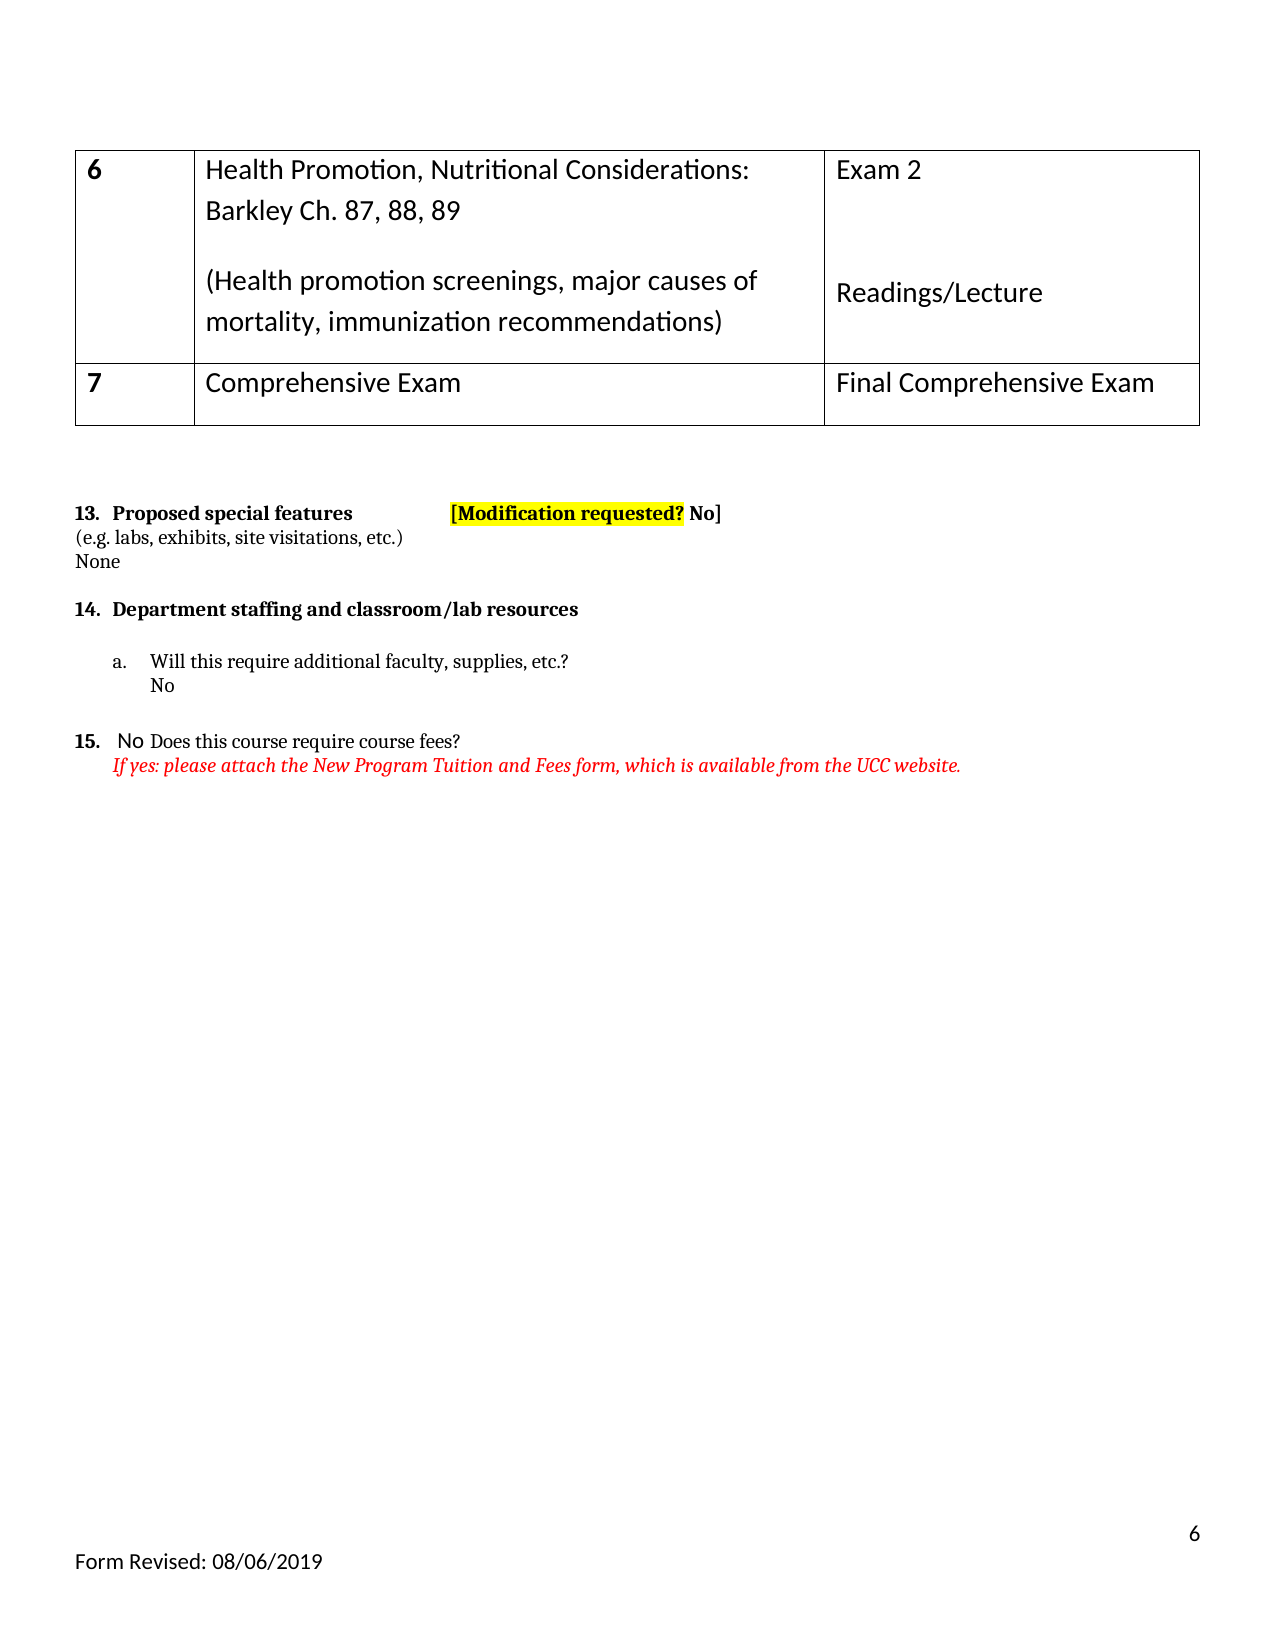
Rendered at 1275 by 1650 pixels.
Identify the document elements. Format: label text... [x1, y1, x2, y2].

table_cell 6 [76, 151, 194, 363]
text No [75, 673, 1200, 697]
list Will this require additional faculty, supplies, etc.? [112, 649, 1200, 673]
table_cell 7 [76, 364, 194, 425]
list No Does this course require course fees? [75, 726, 1200, 754]
list Proposed special features [Modification requested? No] [75, 502, 450, 526]
table_cell Health Promotion, Nutritional Considerations: Barkley Ch. 87, 88, 89 (Health promotion screenings, major causes of mortality, immunization recommendations) [195, 151, 824, 363]
text (e.g. labs, exhibits, site visitations, etc.) [75, 526, 1200, 549]
list Proposed special features [Modification requested? No] [684, 502, 1200, 526]
table_cell Exam 2 Readings/Lecture [825, 151, 1199, 363]
list Department staffing and classroom/lab resources [75, 597, 1200, 621]
text If yes: please attach the New Program Tuition and Fees form, which is available from the UCC website. [75, 754, 1200, 778]
table_cell Final Comprehensive Exam [825, 364, 1199, 425]
text None [75, 549, 1200, 573]
table_cell Comprehensive Exam [195, 364, 824, 425]
